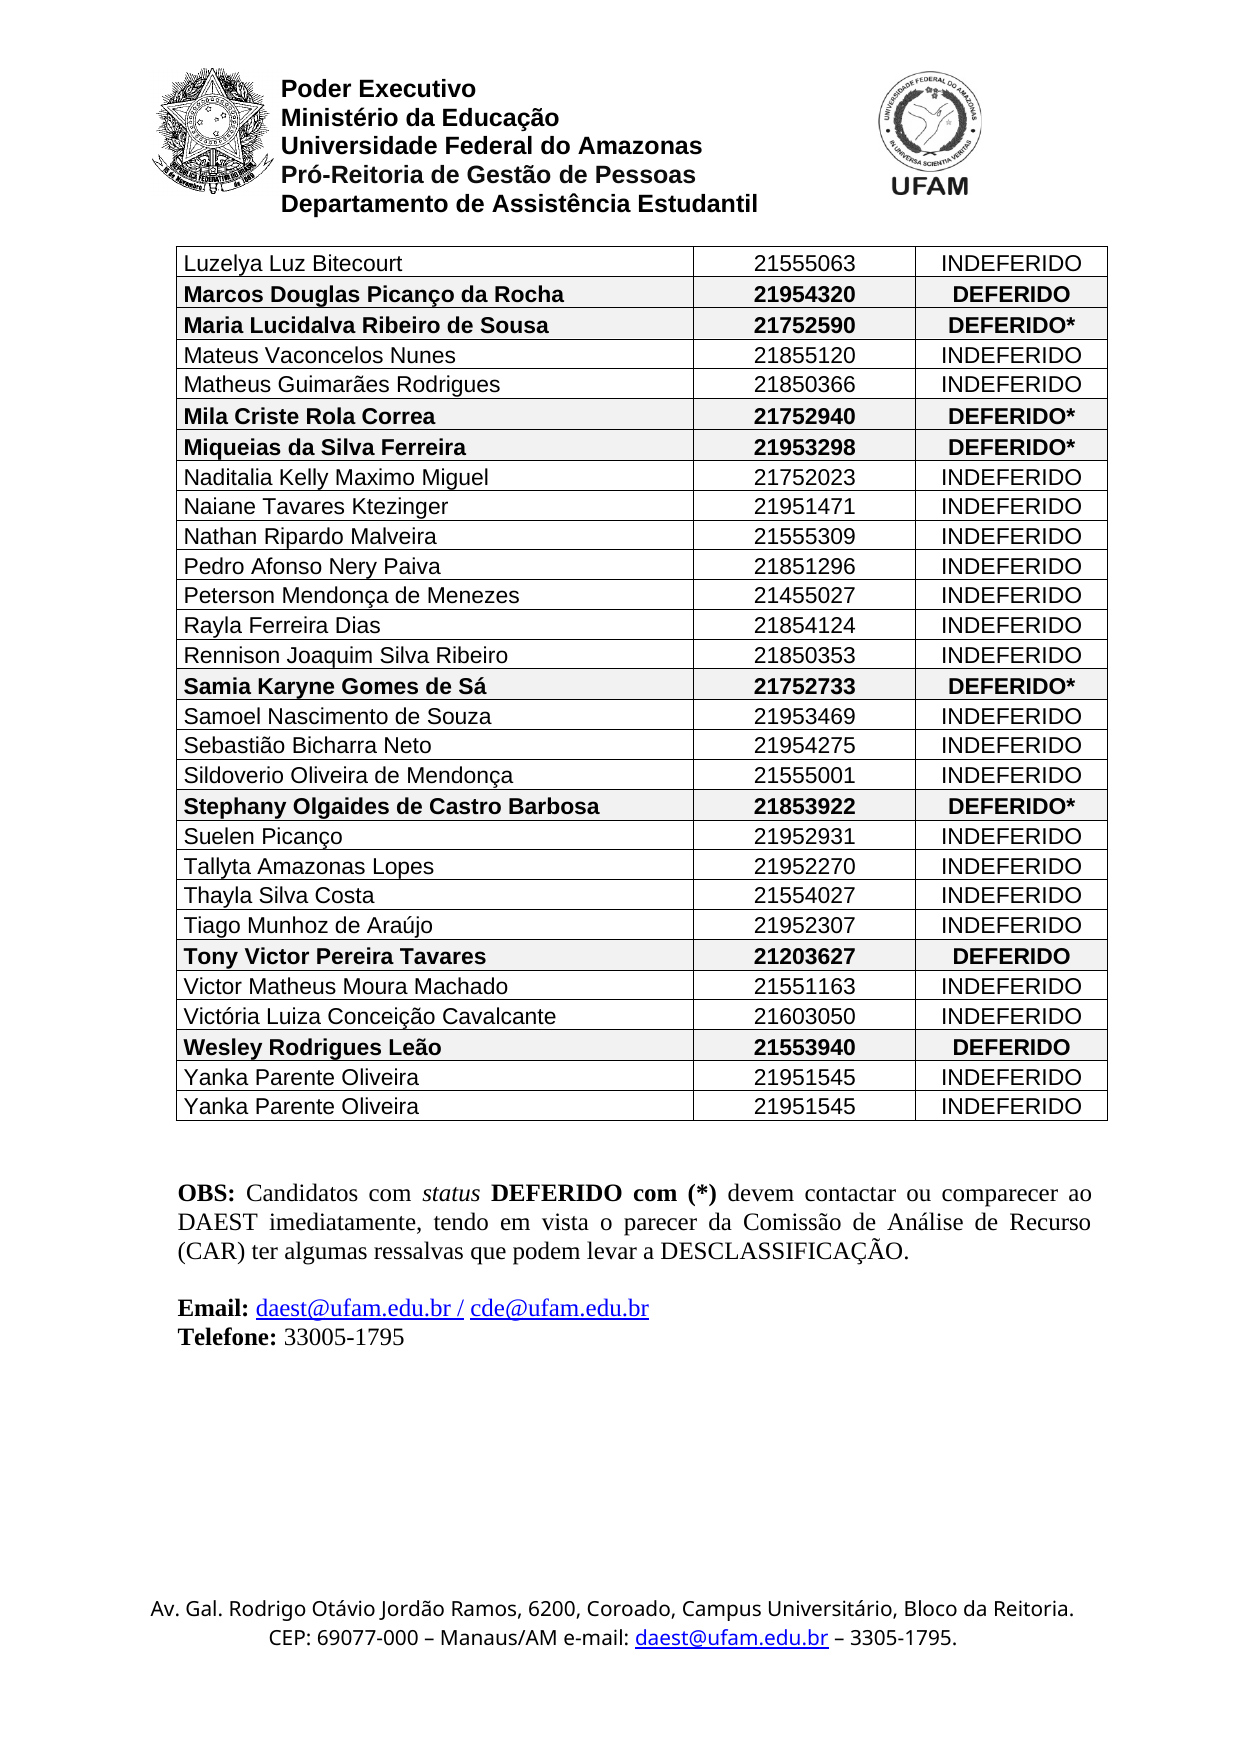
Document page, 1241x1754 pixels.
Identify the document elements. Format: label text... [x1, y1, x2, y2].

table_cell Thayla Silva Costa [177, 880, 693, 909]
table_cell INDEFERIDO [916, 461, 1107, 490]
table_cell INDEFERIDO [916, 550, 1107, 579]
table_cell Samia Karyne Gomes de Sá [177, 669, 693, 699]
table_cell INDEFERIDO [916, 971, 1107, 999]
table_cell INDEFERIDO [916, 1061, 1107, 1090]
table_cell INDEFERIDO [916, 821, 1107, 849]
table_cell 21455027 [694, 580, 915, 609]
table_cell Yanka Parente Oliveira [177, 1061, 693, 1090]
table_cell 21752733 [694, 669, 915, 699]
table_cell Mila Criste Rola Correa [177, 399, 693, 429]
table_cell INDEFERIDO [916, 760, 1107, 788]
table_cell DEFERIDO* [916, 430, 1107, 460]
table_cell INDEFERIDO [916, 1000, 1107, 1029]
table_cell 21554027 [694, 880, 915, 909]
table_cell Marcos Douglas Picanço da Rocha [177, 277, 693, 307]
table_cell 21851296 [694, 550, 915, 579]
table_cell Naditalia Kelly Maximo Miguel [177, 461, 693, 490]
table_cell INDEFERIDO [916, 521, 1107, 549]
table_cell Sildoverio Oliveira de Mendonça [177, 760, 693, 788]
table_cell 21951545 [694, 1091, 915, 1120]
text Email: daest@ufam.edu.br / cde@ufam.edu.br [177, 1293, 1093, 1322]
table_cell Stephany Olgaides de Castro Barbosa [177, 790, 693, 820]
table_cell INDEFERIDO [916, 340, 1107, 368]
picture [149, 68, 282, 196]
table_cell INDEFERIDO [916, 910, 1107, 938]
table_cell INDEFERIDO [916, 640, 1107, 668]
table_cell 21752023 [694, 461, 915, 490]
table_cell 21850366 [694, 369, 915, 398]
table_cell Naiane Tavares Ktezinger [177, 491, 693, 520]
table_cell 21953298 [694, 430, 915, 460]
table_cell 21952270 [694, 850, 915, 879]
table_cell INDEFERIDO [916, 610, 1107, 638]
table_cell DEFERIDO [916, 277, 1107, 307]
table_cell 21854124 [694, 610, 915, 638]
table_cell Mateus Vaconcelos Nunes [177, 340, 693, 368]
table_cell Pedro Afonso Nery Paiva [177, 550, 693, 579]
table_cell DEFERIDO [916, 1030, 1107, 1060]
table_cell 21555309 [694, 521, 915, 549]
table_cell 21555063 [694, 247, 915, 276]
table_cell DEFERIDO* [916, 399, 1107, 429]
table_cell Matheus Guimarães Rodrigues [177, 369, 693, 398]
table_cell DEFERIDO* [916, 790, 1107, 820]
table_cell 21954275 [694, 730, 915, 759]
table_cell 21850353 [694, 640, 915, 668]
table_cell Rennison Joaquim Silva Ribeiro [177, 640, 693, 668]
table_cell Wesley Rodrigues Leão [177, 1030, 693, 1060]
table_cell 21952931 [694, 821, 915, 849]
table_cell Miqueias da Silva Ferreira [177, 430, 693, 460]
table_cell 21951471 [694, 491, 915, 520]
table_cell INDEFERIDO [916, 880, 1107, 909]
table_cell Maria Lucidalva Ribeiro de Sousa [177, 308, 693, 338]
table_cell 21953469 [694, 700, 915, 729]
table_cell 21551163 [694, 971, 915, 999]
table_cell DEFERIDO* [916, 308, 1107, 338]
table_cell Yanka Parente Oliveira [177, 1091, 693, 1120]
table_cell Peterson Mendonça de Menezes [177, 580, 693, 609]
text Telefone: 33005-1795 [177, 1322, 1093, 1351]
table_cell 21203627 [694, 940, 915, 970]
table_cell INDEFERIDO [916, 700, 1107, 729]
table_cell 21553940 [694, 1030, 915, 1060]
table_cell 21603050 [694, 1000, 915, 1029]
table_cell INDEFERIDO [916, 1091, 1107, 1120]
table_cell Victor Matheus Moura Machado [177, 971, 693, 999]
table_cell Luzelya Luz Bitecourt [177, 247, 693, 276]
table_cell Suelen Picanço [177, 821, 693, 849]
table_cell INDEFERIDO [916, 247, 1107, 276]
table_cell INDEFERIDO [916, 850, 1107, 879]
table_cell DEFERIDO [916, 940, 1107, 970]
table_cell INDEFERIDO [916, 491, 1107, 520]
table_cell Rayla Ferreira Dias [177, 610, 693, 638]
table_cell 21952307 [694, 910, 915, 938]
table_cell 21752940 [694, 399, 915, 429]
table_cell 21954320 [694, 277, 915, 307]
table_cell Tallyta Amazonas Lopes [177, 850, 693, 879]
table_cell Tony Victor Pereira Tavares [177, 940, 693, 970]
table_cell Samoel Nascimento de Souza [177, 700, 693, 729]
table_cell INDEFERIDO [916, 730, 1107, 759]
table_cell Sebastião Bicharra Neto [177, 730, 693, 759]
table_cell 21752590 [694, 308, 915, 338]
table_cell Victória Luiza Conceição Cavalcante [177, 1000, 693, 1029]
table_cell 21855120 [694, 340, 915, 368]
table_cell INDEFERIDO [916, 369, 1107, 398]
table_cell DEFERIDO* [916, 669, 1107, 699]
table_cell 21555001 [694, 760, 915, 788]
table_cell Nathan Ripardo Malveira [177, 521, 693, 549]
table_cell Tiago Munhoz de Araújo [177, 910, 693, 938]
text OBS: Candidatos com status DEFERIDO com (*) devem contactar ou comparecer ao DAEST imediatamente, tendo em vista o parecer da Comissão de Análise de Recurso (CAR) ter algumas ressalvas que podem levar a DESCLASSIFICAÇÃO. [177, 1178, 1093, 1264]
table_cell INDEFERIDO [916, 580, 1107, 609]
table_cell 21853922 [694, 790, 915, 820]
table_cell 21951545 [694, 1061, 915, 1090]
